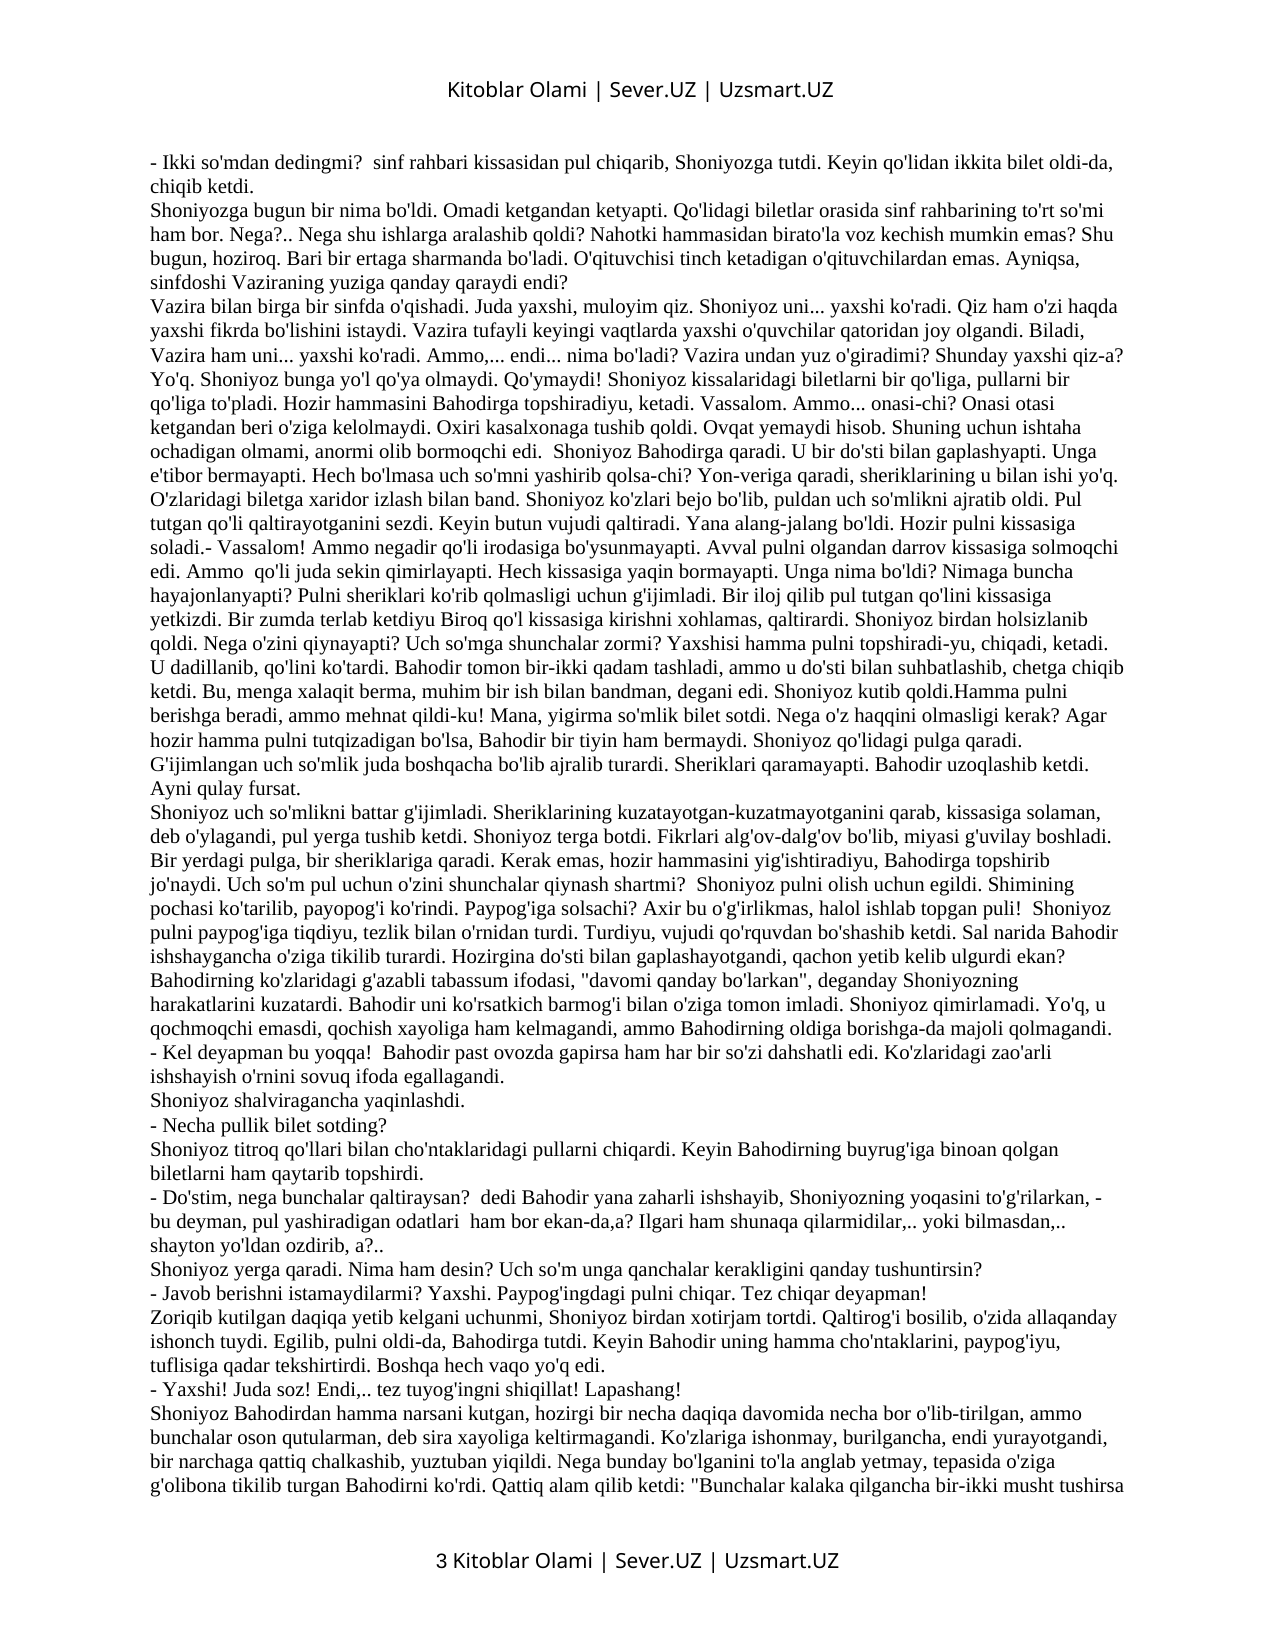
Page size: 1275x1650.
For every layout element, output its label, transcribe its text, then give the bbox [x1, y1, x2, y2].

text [150, 1401, 1125, 1497]
text - Kel deyapman bu yoqqa! Bahodir past ovozda gapirsa ham har bir so'zi dahshatli edi. Ko'zlaridagi zao'arli ishshayish o'rnini sovuq ifoda egallagandi. [150, 1040, 1125, 1088]
text Shoniyoz titroq qo'llari bilan cho'ntaklaridagi pullarni chiqardi. Keyin Bahodirning buyrug'iga binoan qolgan biletlarni ham qaytarib topshirdi. [150, 1137, 1125, 1185]
text Shoniyoz shalviragancha yaqinlashdi. [150, 1088, 1125, 1112]
text Shoniyozga bugun bir nima bo'ldi. Omadi ketgandan ketyapti. Qo'lidagi biletlar orasida sinf rahbarining to'rt so'mi ham bor. Nega?.. Nega shu ishlarga aralashib qoldi? Nahotki hammasidan birato'la voz kechish mumkin emas? Shu bugun, hoziroq. Bari bir ertaga sharmanda bo'ladi. O'qituvchisi tinch ketadigan o'qituvchilardan emas. Ayniqsa, sinfdoshi Vaziraning yuziga qanday qaraydi endi? [150, 198, 1125, 294]
text Shoniyoz yerga qaradi. Nima ham desin? Uch so'm unga qanchalar kerakligini qanday tushuntirsin? [150, 1257, 1125, 1281]
text - Yaxshi! Juda soz! Endi,.. tez tuyog'ingni shiqillat! Lapashang! [150, 1377, 1125, 1401]
text Zoriqib kutilgan daqiqa yetib kelgani uchunmi, Shoniyoz birdan xotirjam tortdi. Qaltirog'i bosilib, o'zida allaqanday ishonch tuydi. Egilib, pulni oldi-da, Bahodirga tutdi. Keyin Bahodir uning hamma cho'ntaklarini, paypog'iyu, tuflisiga qadar tekshirtirdi. Boshqa hech vaqo yo'q edi. [150, 1305, 1125, 1377]
text - Necha pullik bilet sotding? [150, 1112, 1125, 1137]
text Vazira bilan birga bir sinfda o'qishadi. Juda yaxshi, muloyim qiz. Shoniyoz uni... yaxshi ko'radi. Qiz ham o'zi haqda yaxshi fikrda bo'lishini istaydi. Vazira tufayli keyingi vaqtlarda yaxshi o'quvchilar qatoridan joy olgandi. Biladi, Vazira ham uni... yaxshi ko'radi. Ammo,... endi... nima bo'ladi? Vazira undan yuz o'giradimi? Shunday yaxshi qiz-a? Yo'q. Shoniyoz bunga yo'l qo'ya olmaydi. Qo'ymaydi! Shoniyoz kissalaridagi biletlarni bir qo'liga, pullarni bir qo'liga to'pladi. Hozir hammasini Bahodirga topshiradiyu, ketadi. Vassalom. Ammo... onasi-chi? Onasi otasi ketgandan beri o'ziga kelolmaydi. Oxiri kasalxonaga tushib qoldi. Ovqat yemaydi hisob. Shuning uchun ishtaha ochadigan olmami, anormi olib bormoqchi edi. Shoniyoz Bahodirga qaradi. U bir do'sti bilan gaplashyapti. Unga e'tibor bermayapti. Hech bo'lmasa uch so'mni yashirib qolsa-chi? Yon-veriga qaradi, sheriklarining u bilan ishi yo'q. O'zlaridagi biletga xaridor izlash bilan band. Shoniyoz ko'zlari bejo bo'lib, puldan uch so'mlikni ajratib oldi. Pul tutgan qo'li qaltirayotganini sezdi. Keyin butun vujudi qaltiradi. Yana alang-jalang bo'ldi. Hozir pulni kissasiga soladi.- Vassalom! Ammo negadir qo'li irodasiga bo'ysunmayapti. Avval pulni olgandan darrov kissasiga solmoqchi edi. Ammo qo'li juda sekin qimirlayapti. Hech kissasiga yaqin bormayapti. Unga nima bo'ldi? Nimaga buncha hayajonlanyapti? Pulni sheriklari ko'rib qolmasligi uchun g'ijimladi. Bir iloj qilib pul tutgan qo'lini kissasiga yetkizdi. Bir zumda terlab ketdiyu Biroq qo'l kissasiga kirishni xohlamas, qaltirardi. Shoniyoz birdan holsizlanib qoldi. Nega o'zini qiynayapti? Uch so'mga shunchalar zormi? Yaxshisi hamma pulni topshiradi-yu, chiqadi, ketadi. U dadillanib, qo'lini ko'tardi. Bahodir tomon bir-ikki qadam tashladi, ammo u do'sti bilan suhbatlashib, chetga chiqib ketdi. Bu, menga xalaqit berma, muhim bir ish bilan bandman, degani edi. Shoniyoz kutib qoldi.Hamma pulni berishga beradi, ammo mehnat qildi-ku! Mana, yigirma so'mlik bilet sotdi. Nega o'z haqqini olmasligi kerak? Agar hozir hamma pulni tutqizadigan bo'lsa, Bahodir bir tiyin ham bermaydi. Shoniyoz qo'lidagi pulga qaradi. G'ijimlangan uch so'mlik juda boshqacha bo'lib ajralib turardi. Sheriklari qaramayapti. Bahodir uzoqlashib ketdi. Ayni qulay fursat. [150, 294, 1125, 800]
text - Ikki so'mdan dedingmi? sinf rahbari kissasidan pul chiqarib, Shoniyozga tutdi. Keyin qo'lidan ikkita bilet oldi-da, chiqib ketdi. [150, 150, 1125, 198]
text Shoniyoz uch so'mlikni battar g'ijimladi. Sheriklarining kuzatayotgan-kuzatmayotganini qarab, kissasiga solaman, deb o'ylagandi, pul yerga tushib ketdi. Shoniyoz terga botdi. Fikrlari alg'ov-dalg'ov bo'lib, miyasi g'uvilay boshladi. Bir yerdagi pulga, bir sheriklariga qaradi. Kerak emas, hozir hammasini yig'ishtiradiyu, Bahodirga topshirib jo'naydi. Uch so'm pul uchun o'zini shunchalar qiynash shartmi? Shoniyoz pulni olish uchun egildi. Shimining pochasi ko'tarilib, payopog'i ko'rindi. Paypog'iga solsachi? Axir bu o'g'irlikmas, halol ishlab topgan puli! Shoniyoz pulni paypog'iga tiqdiyu, tezlik bilan o'rnidan turdi. Turdiyu, vujudi qo'rquvdan bo'shashib ketdi. Sal narida Bahodir ishshaygancha o'ziga tikilib turardi. Hozirgina do'sti bilan gaplashayotgandi, qachon yetib kelib ulgurdi ekan? Bahodirning ko'zlaridagi g'azabli tabassum ifodasi, "davomi qanday bo'larkan", deganday Shoniyozning harakatlarini kuzatardi. Bahodir uni ko'rsatkich barmog'i bilan o'ziga tomon imladi. Shoniyoz qimirlamadi. Yo'q, u qochmoqchi emasdi, qochish xayoliga ham kelmagandi, ammo Bahodirning oldiga borishga-da majoli qolmagandi. [150, 800, 1125, 1040]
text - Javob berishni istamaydilarmi? Yaxshi. Paypog'ingdagi pulni chiqar. Tez chiqar deyapman! [150, 1281, 1125, 1305]
text - Do'stim, nega bunchalar qaltiraysan? dedi Bahodir yana zaharli ishshayib, Shoniyozning yoqasini to'g'rilarkan, - bu deyman, pul yashiradigan odatlari ham bor ekan-da,a? Ilgari ham shunaqa qilarmidilar,.. yoki bilmasdan,.. shayton yo'ldan ozdirib, a?.. [150, 1185, 1125, 1257]
